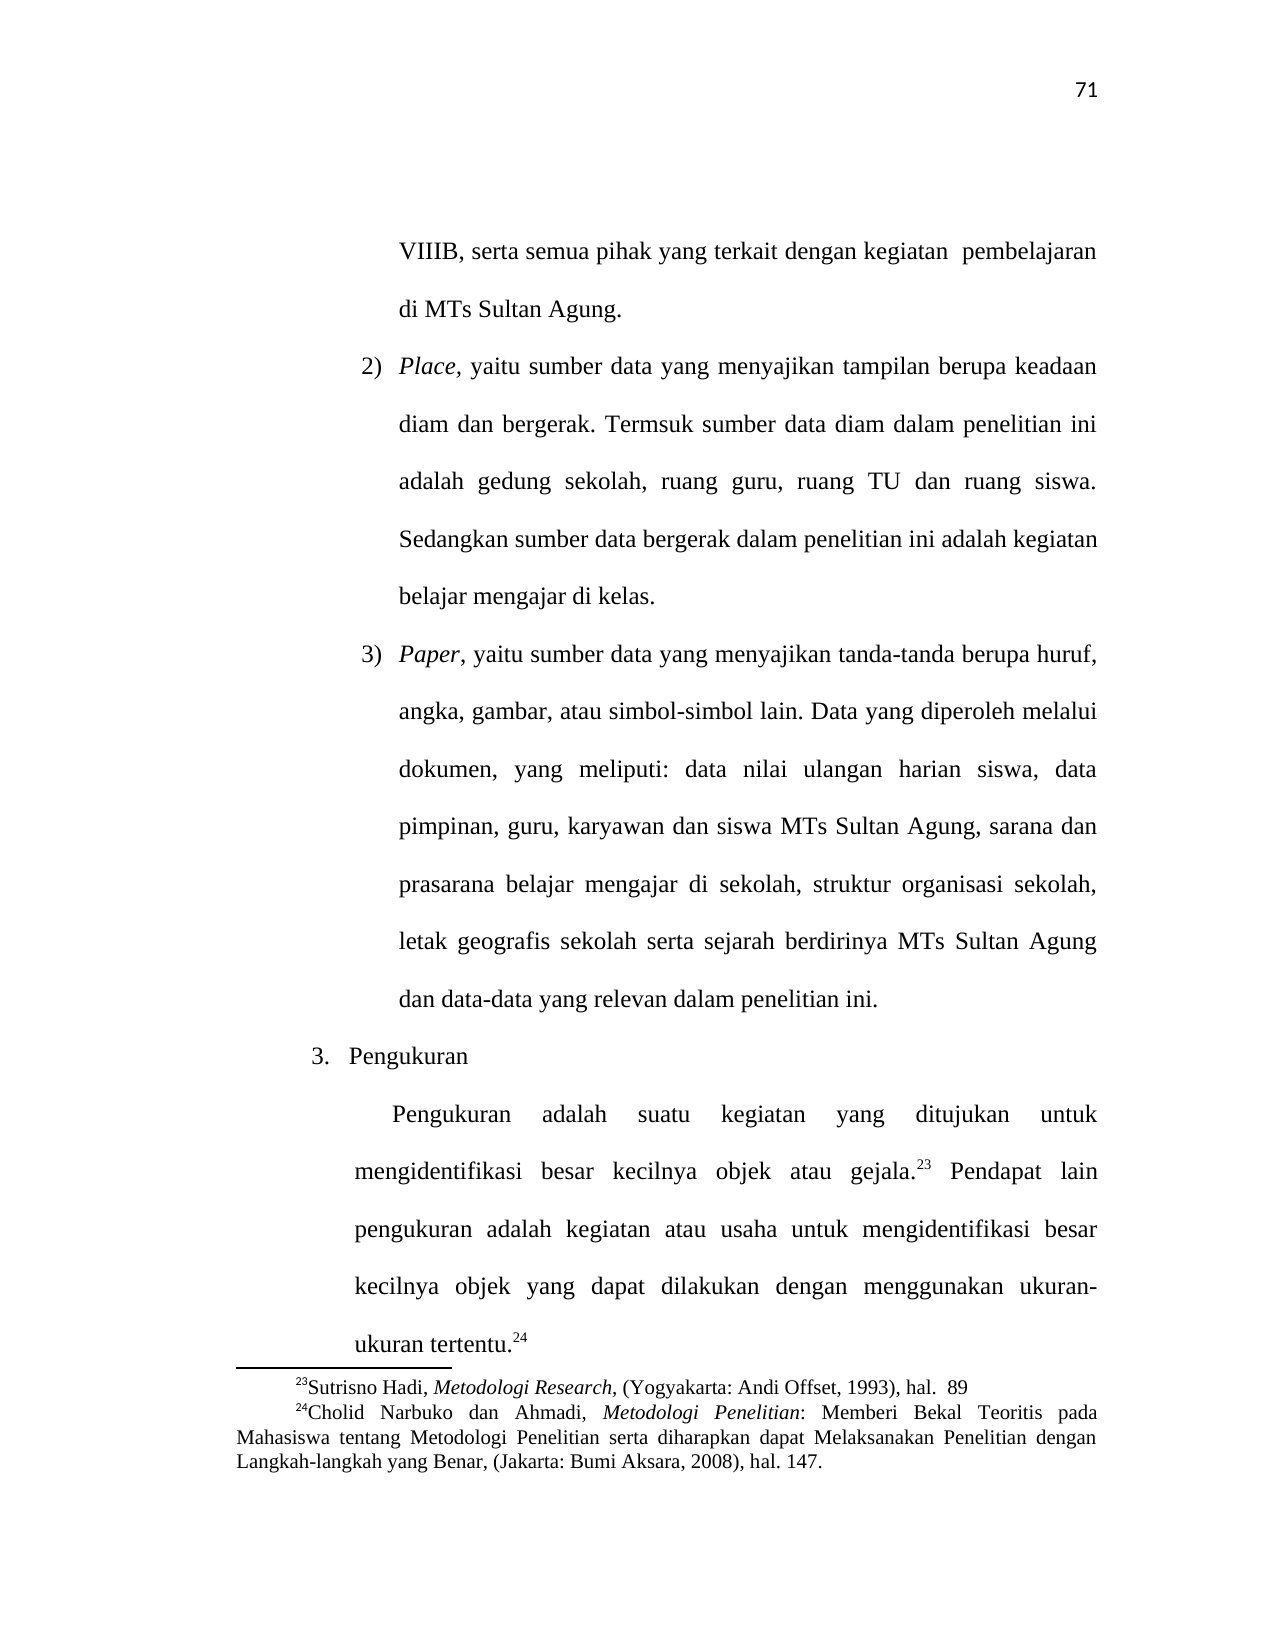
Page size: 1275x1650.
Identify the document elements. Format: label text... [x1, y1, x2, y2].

list Pengukuran adalah suatu kegiatan yang ditujukan untuk mengidentifikasi besar kecilnya objek atau gejala. Pendapat lain pengukuran adalah kegiatan atau usaha untuk mengidentifikasi besar kecilnya objek yang dapat dilakukan dengan menggunakan ukuran-ukuran tertentu. [354, 1099, 1098, 1357]
list Paper, yaitu sumber data yang menyajikan tanda-tanda berupa huruf, angka, gambar, atau simbol-simbol lain. Data yang diperoleh melalui dokumen, yang meliputi: data nilai ulangan harian siswa, data pimpinan, guru, karyawan dan siswa MTs Sultan Agung, sarana dan prasarana belajar mengajar di sekolah, struktur organisasi sekolah, letak geografis sekolah serta sejarah berdirinya MTs Sultan Agung dan data-data yang relevan dalam penelitian ini. [361, 639, 1098, 1012]
list Pengukuran [311, 1041, 1098, 1070]
list Place, yaitu sumber data yang menyajikan tampilan berupa keadaan diam dan bergerak. Termsuk sumber data diam dalam penelitian ini adalah gedung sekolah, ruang guru, ruang TU dan ruang siswa. Sedangkan sumber data bergerak dalam penelitian ini adalah kegiatan belajar mengajar di kelas. [361, 351, 1098, 610]
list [361, 236, 1098, 322]
